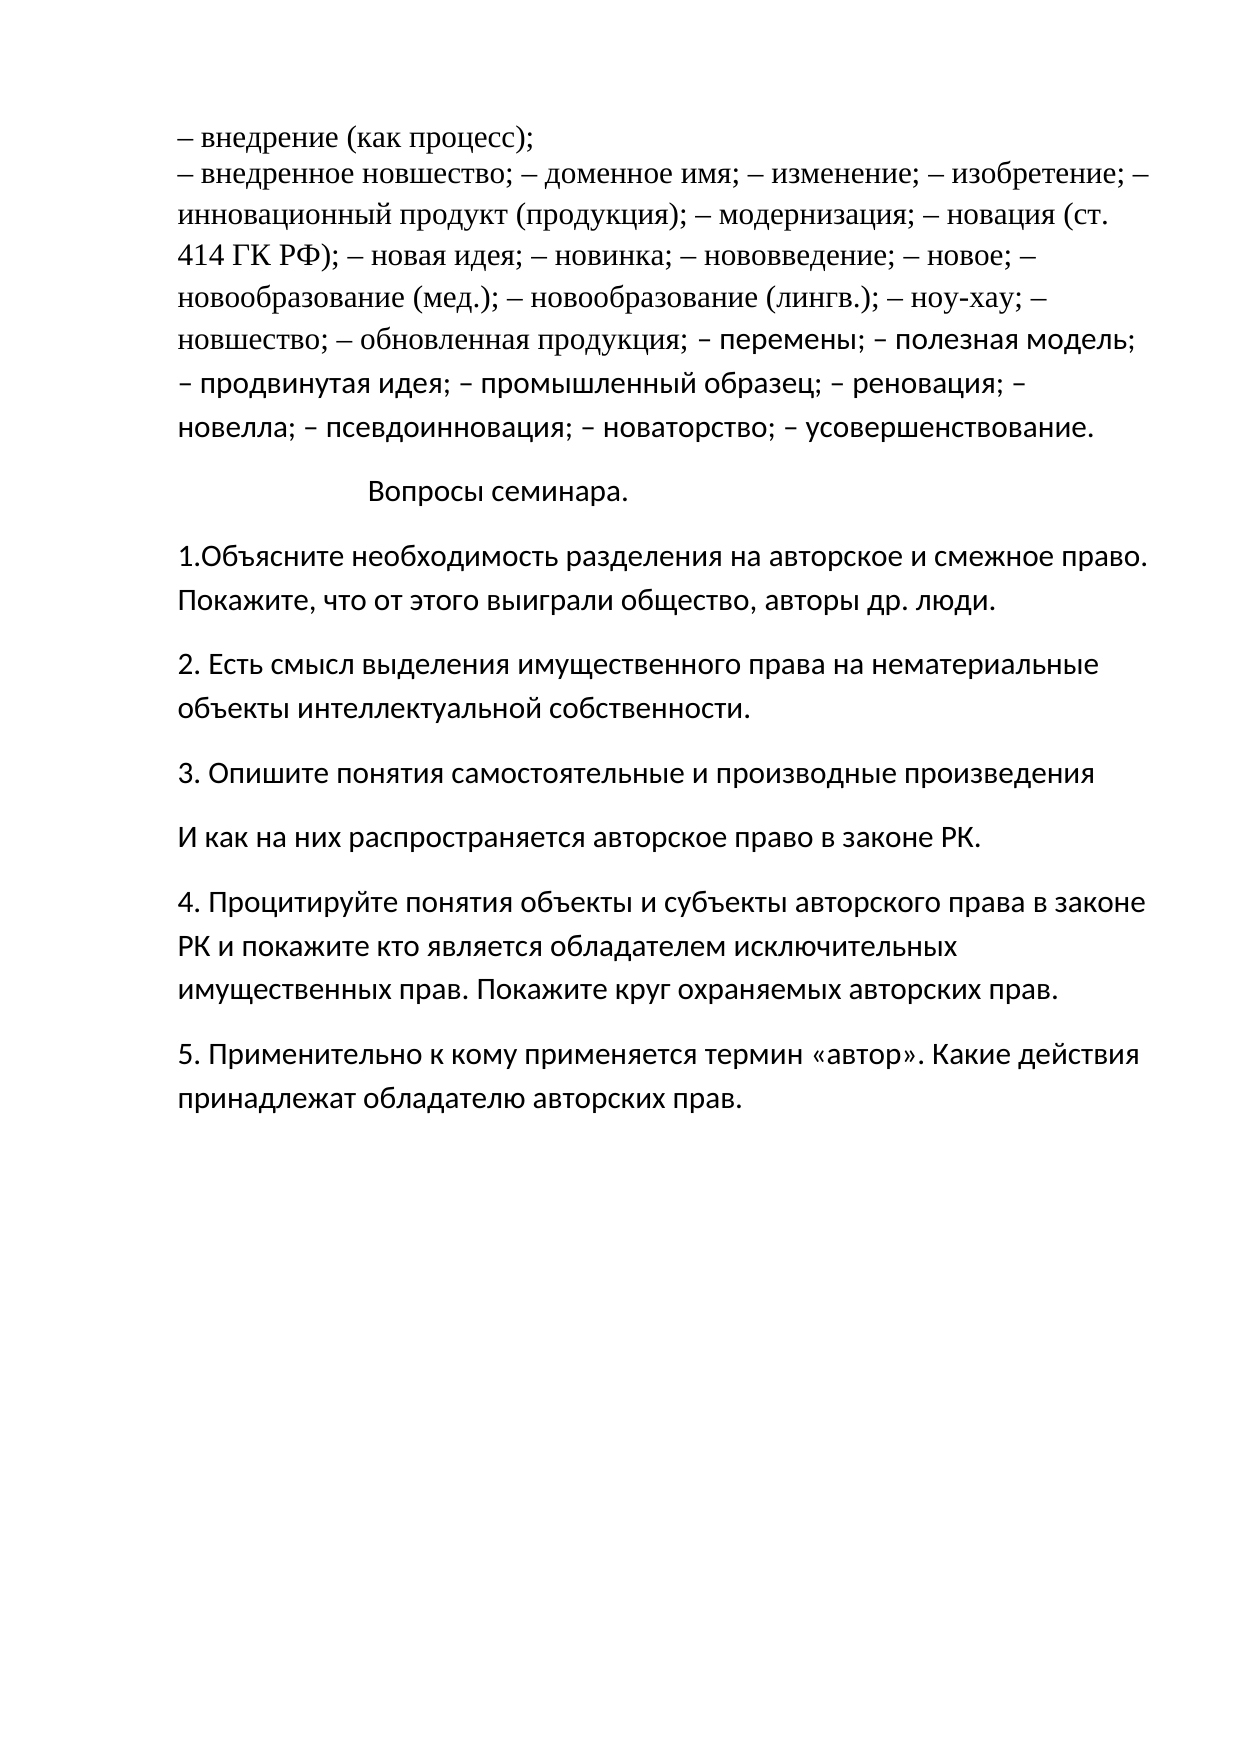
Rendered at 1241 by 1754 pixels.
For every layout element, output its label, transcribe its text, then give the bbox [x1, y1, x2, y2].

text 5. Применительно к кому применяется термин «автор». Какие действия принадлежат обладателю авторских прав. [177, 1034, 1152, 1116]
text 4. Процитируйте понятия объекты и субъекты авторского права в законе РК и покажите кто является обладателем исключительных имущественных прав. Покажите круг охраняемых авторских прав. [177, 882, 1152, 1007]
text – внедренное новшество; – доменное имя; – изменение; – изобретение; – инновационный продукт (продукция); – модернизация; – новация (ст. 414 ГК РФ); – новая идея; – новинка; – нововведение; – новое; – новообразование (мед.); – новообразование (лингв.); – ноу-хау; – новшество; – обновленная продукция; – перемены; – полезная модель; – продвинутая идея; – промышленный образец; – реновация; – новелла; – псевдоинновация; – новаторство; – усовершенствование. [177, 154, 1152, 445]
text – внедрение (как процесс); [177, 118, 1152, 154]
text Вопросы семинара. [177, 471, 1152, 509]
text 1.Объясните необходимость разделения на авторское и смежное право. Покажите, что от этого выиграли общество, авторы др. люди. [177, 536, 1152, 618]
text И как на них распространяется авторское право в законе РК. [177, 817, 1152, 855]
text 2. Есть смысл выделения имущественного права на нематериальные объекты интеллектуальной собственности. [177, 644, 1152, 726]
text 3. Опишите понятия самостоятельные и производные произведения [177, 753, 1152, 791]
